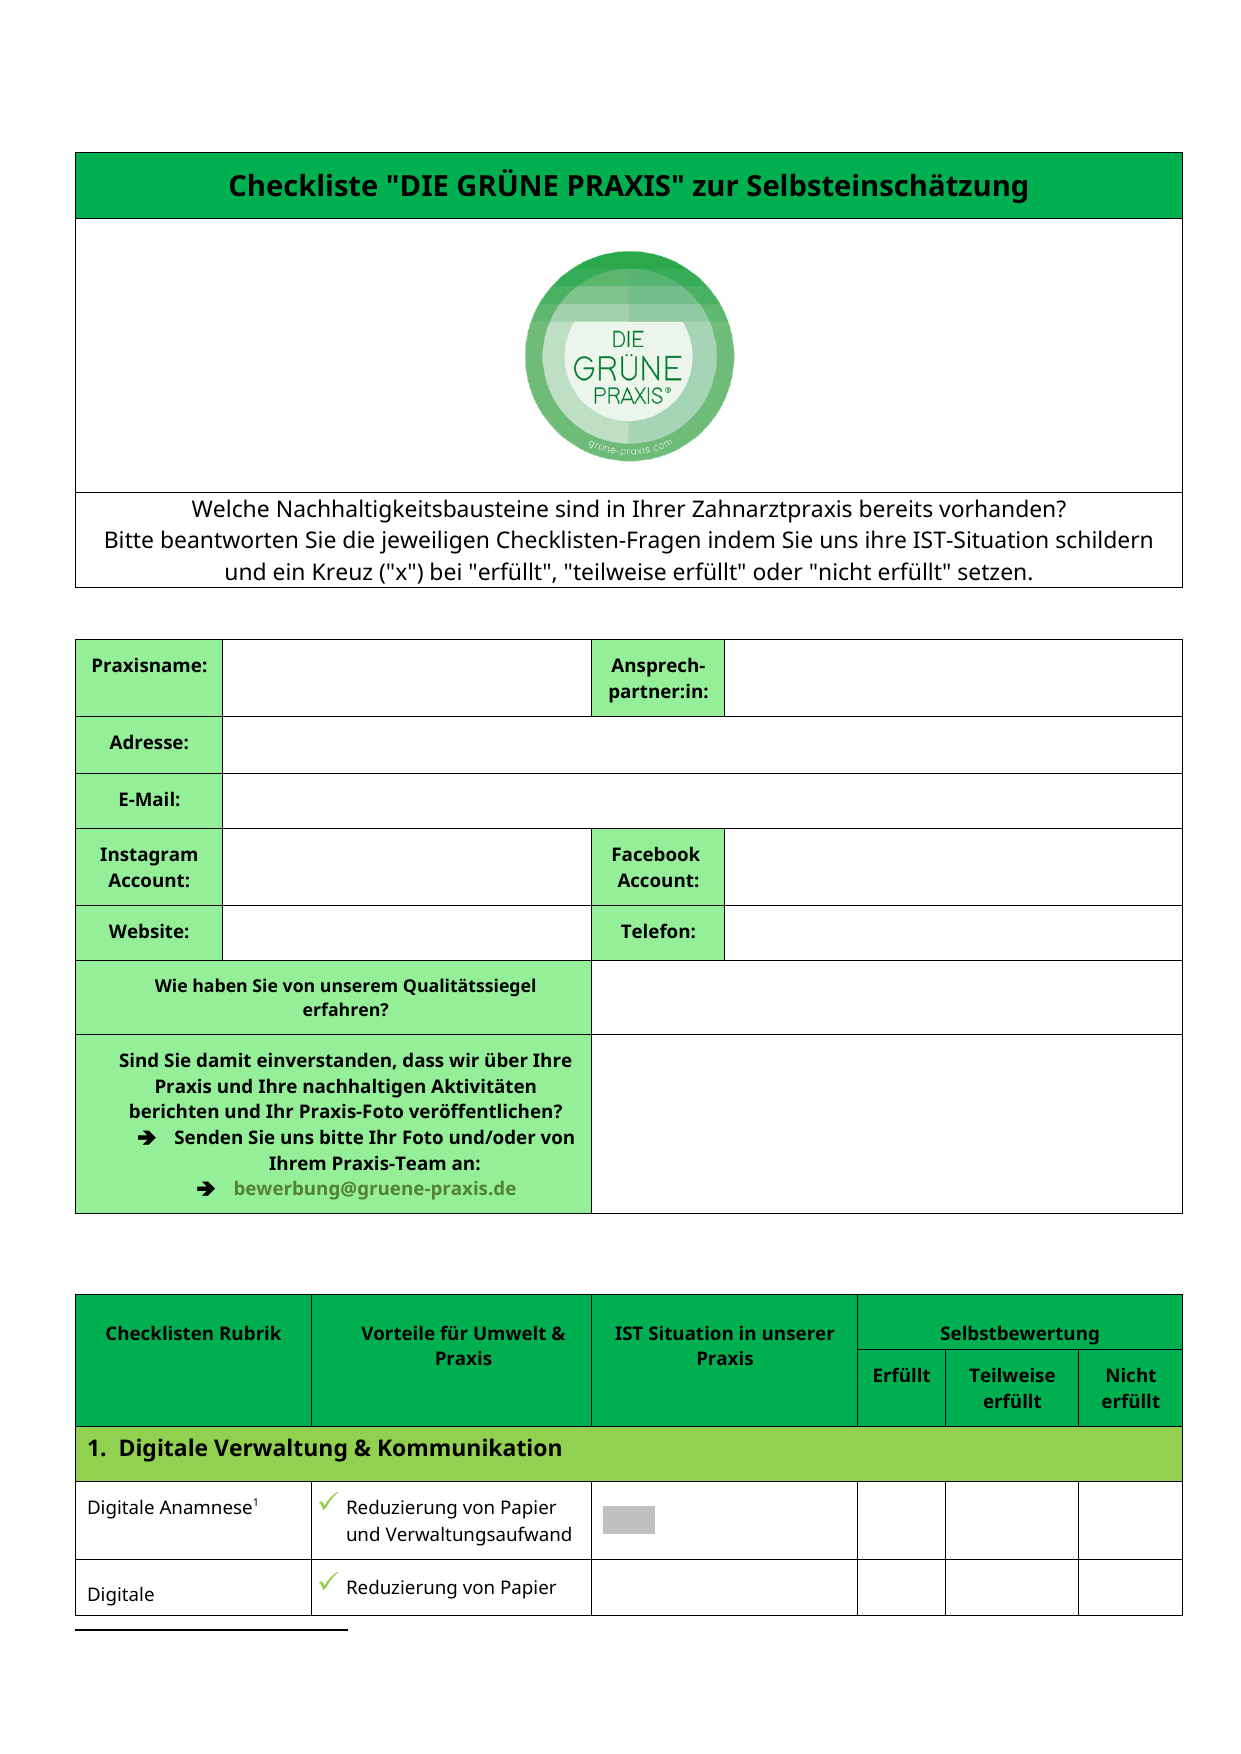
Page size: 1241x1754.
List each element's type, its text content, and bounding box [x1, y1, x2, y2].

table_cell [725, 829, 1182, 905]
table_cell Erfüllt [858, 1350, 945, 1426]
table_cell Welche Nachhaltigkeitsbausteine sind in Ihrer Zahnarztpraxis bereits vorhanden? Bitte beantworten Sie die jeweiligen Checklisten-Fragen indem Sie uns ihre IST-Situation schildern und ein Kreuz ("x") bei "erfüllt", "teilweise erfüllt" oder "nicht erfüllt" setzen. [76, 493, 1182, 587]
table_cell Facebook Account: [592, 829, 724, 905]
table_cell [223, 829, 591, 905]
table_header Checkliste "DIE GRÜNE PRAXIS" zur Selbsteinschätzung [76, 153, 1182, 218]
table_cell [223, 774, 1182, 828]
table_cell Sind Sie damit einverstanden, dass wir über Ihre Praxis und Ihre nachhaltigen Aktivitäten berichten und Ihr Praxis-Foto veröffentlichen? Senden Sie uns bitte Ihr Foto und/oder von Ihrem Praxis-Team an: bewerbung@gruene-praxis.de [76, 1035, 591, 1213]
table_cell [858, 1482, 945, 1559]
table_header [725, 640, 1182, 716]
table_cell [858, 1560, 945, 1615]
picture [521, 247, 737, 464]
table_cell [1079, 1560, 1182, 1615]
table_cell E-Mail: [76, 774, 222, 828]
table_cell Telefon: [592, 906, 724, 960]
table_cell Website: [76, 906, 222, 960]
table_cell 1. Digitale Verwaltung & Kommunikation [76, 1427, 1182, 1481]
table_cell [592, 961, 1182, 1034]
table_cell [946, 1560, 1078, 1615]
table_header [223, 640, 591, 716]
table_cell [725, 906, 1182, 960]
table_cell Adresse: [76, 717, 222, 773]
table_cell [76, 219, 1182, 492]
table_cell [1079, 1482, 1182, 1559]
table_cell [76, 1560, 311, 1615]
table_cell [592, 1482, 857, 1559]
table_cell [592, 1035, 1182, 1213]
table_cell [946, 1482, 1078, 1559]
table_cell [592, 1560, 857, 1615]
table_header Praxisname: [76, 640, 222, 716]
table_cell Teilweise erfüllt [946, 1350, 1078, 1426]
table_cell [223, 906, 591, 960]
table_header Checklisten Rubrik [76, 1295, 311, 1426]
table_cell Digitale Anamnese [76, 1482, 311, 1559]
table_cell Instagram Account: [76, 829, 222, 905]
table_header Vorteile für Umwelt & Praxis [312, 1295, 591, 1426]
table_cell [223, 717, 1182, 773]
table_header Selbstbewertung [858, 1295, 1182, 1349]
table_cell Reduzierung von Papier und Verwaltungsaufwand [312, 1482, 591, 1559]
table_cell Reduzierung von Papier [312, 1560, 591, 1615]
table_cell Wie haben Sie von unserem Qualitätssiegel erfahren? [76, 961, 591, 1034]
table_cell Nicht erfüllt [1079, 1350, 1182, 1426]
table_header IST Situation in unserer Praxis [592, 1295, 857, 1426]
table_header Ansprech-partner:in: [592, 640, 724, 716]
